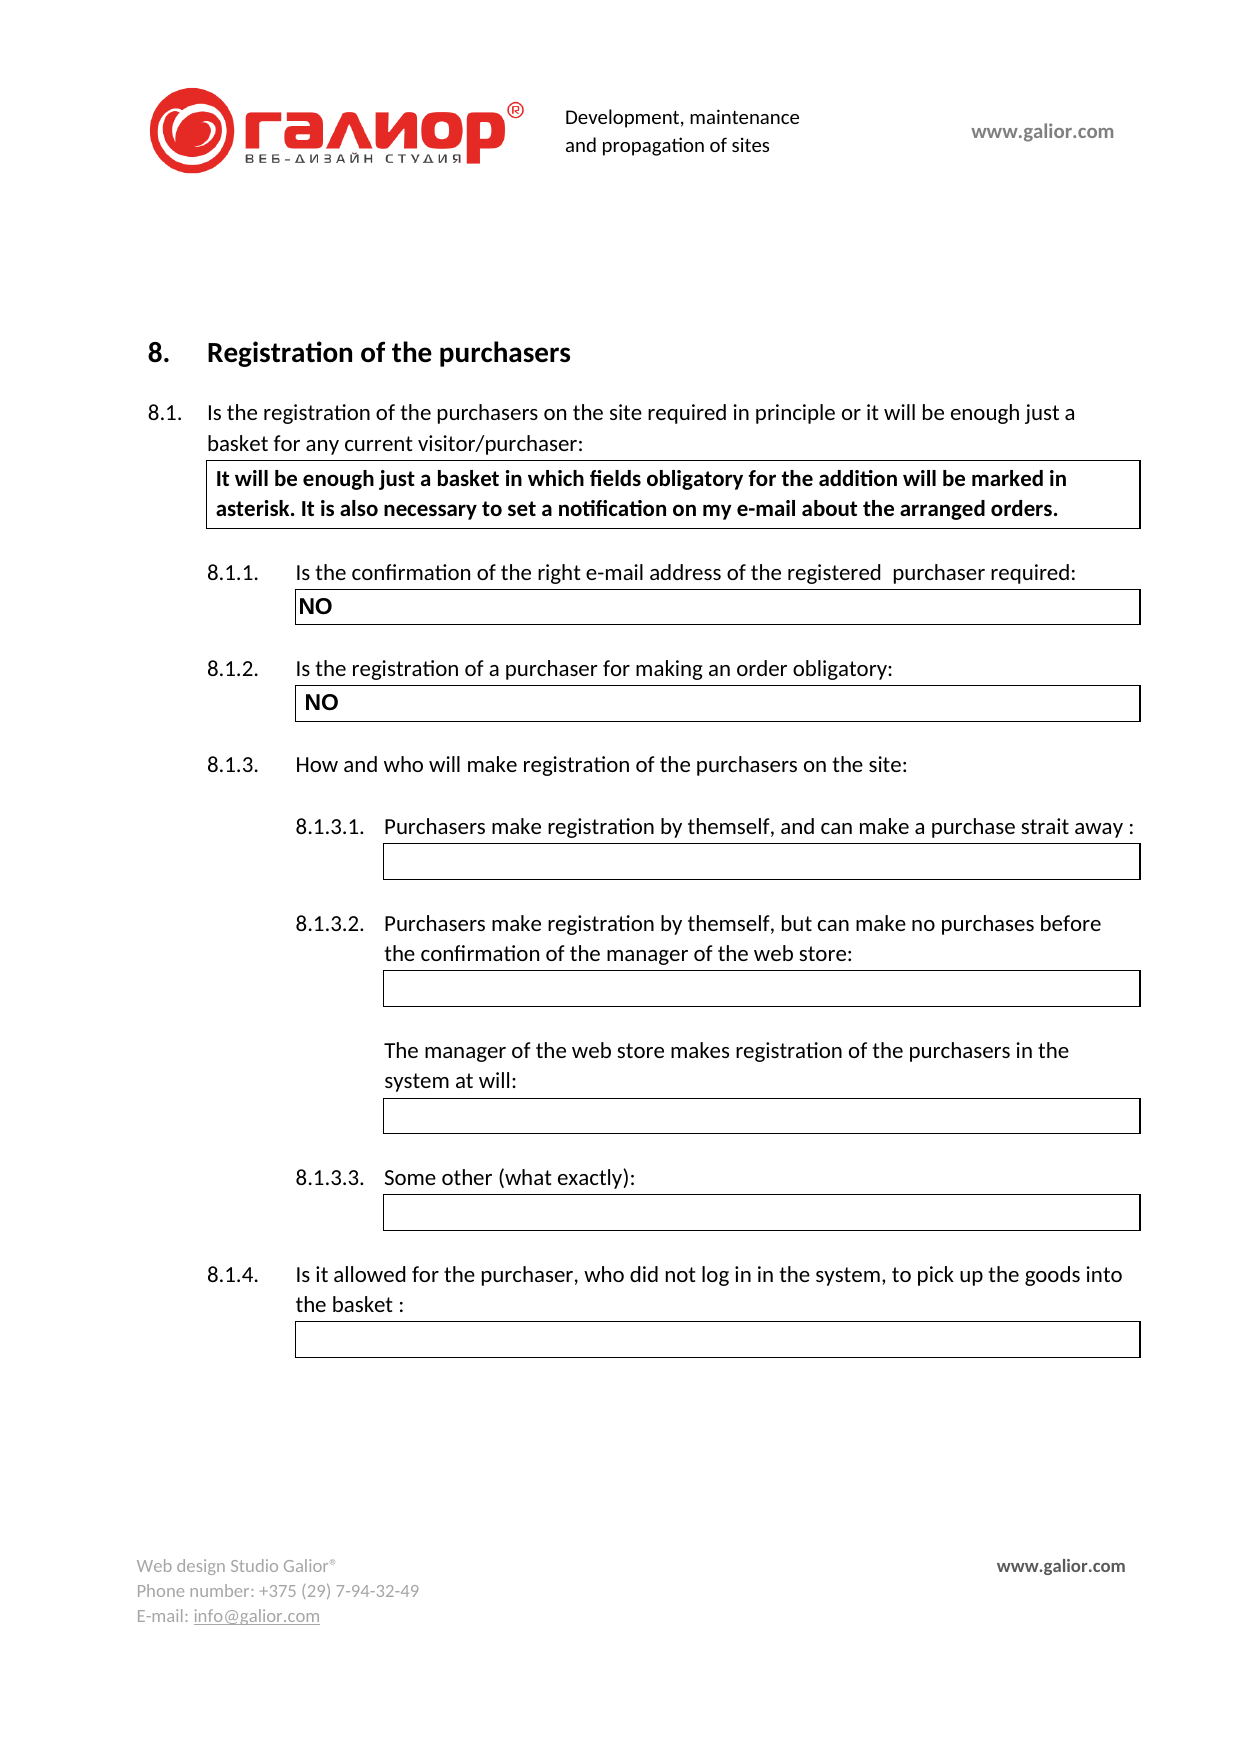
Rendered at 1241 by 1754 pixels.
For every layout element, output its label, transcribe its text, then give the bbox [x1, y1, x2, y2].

table_header [296, 1322, 1139, 1357]
table_header NO [296, 590, 1139, 624]
list Is the registration of a purchaser for making an order obligatory: [207, 654, 1137, 682]
table_header [384, 971, 1139, 1006]
list Is the registration of the purchasers on the site required in principle or it will be enough just a basket for any current visitor/purchaser: [148, 398, 1137, 457]
subtitle Registration of the purchasers [148, 334, 1137, 370]
table_header [384, 1195, 1139, 1230]
table_header It will be enough just a basket in which fields obligatory for the addition will be marked in asterisk. It is also necessary to set a notification on my e-mail about the arranged orders. [207, 461, 1139, 528]
picture [147, 86, 525, 175]
list Is the confirmation of the right e-mail address of the registered purchaser required: [207, 558, 1137, 586]
list Purchasers make registration by themself, and can make a purchase strait away : [295, 812, 1137, 840]
text The manager of the web store makes registration of the purchasers in the system at will: [384, 1036, 1137, 1095]
table_header [384, 844, 1139, 879]
table_header NO [296, 686, 1139, 721]
list Purchasers make registration by themself, but can make no purchases before the confirmation of the manager of the web store: [295, 909, 1137, 967]
table_header [384, 1099, 1139, 1133]
list Some other (what exactly): [295, 1163, 1137, 1191]
list How and who will make registration of the purchasers on the site: [207, 751, 1137, 779]
list Is it allowed for the purchaser, who did not log in in the system, to pick up the goods into the basket : [207, 1260, 1137, 1318]
